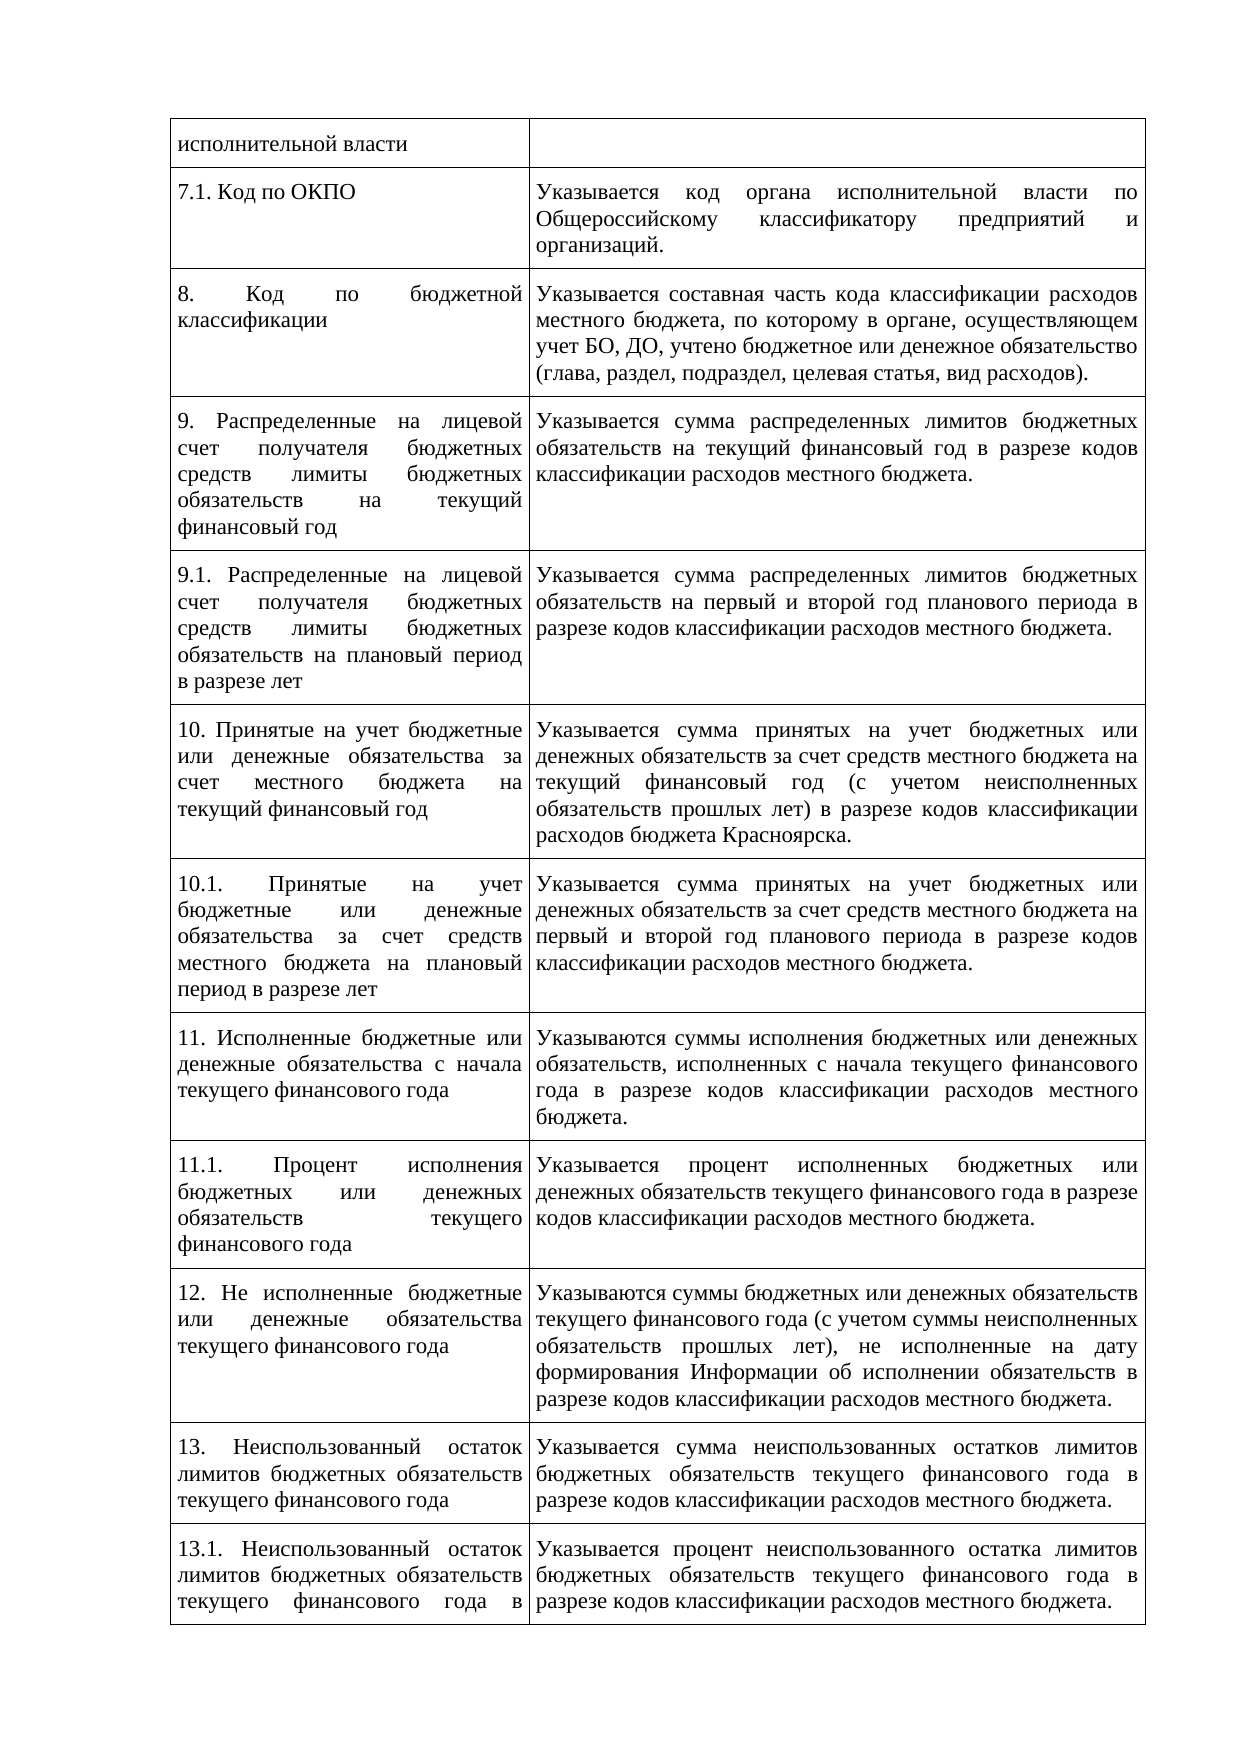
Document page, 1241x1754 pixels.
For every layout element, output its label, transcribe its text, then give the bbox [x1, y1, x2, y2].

table_cell Указываются суммы исполнения бюджетных или денежных обязательств, исполненных с начала текущего финансового года в разрезе кодов классификации расходов местного бюджета. [530, 1013, 1145, 1140]
table_cell Указывается сумма принятых на учет бюджетных или денежных обязательств за счет средств местного бюджета на первый и второй год планового периода в разрезе кодов классификации расходов местного бюджета. [530, 859, 1145, 1012]
table_cell 9. Распределенные на лицевой счет получателя бюджетных средств лимиты бюджетных обязательств на текущий финансовый год [171, 397, 529, 550]
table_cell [171, 1524, 529, 1624]
table_cell 13. Неиспользованный остаток лимитов бюджетных обязательств текущего финансового года [171, 1423, 529, 1523]
table_cell 12. Не исполненные бюджетные или денежные обязательства текущего финансового года [171, 1269, 529, 1422]
table_cell 9.1. Распределенные на лицевой счет получателя бюджетных средств лимиты бюджетных обязательств на плановый период в разрезе лет [171, 551, 529, 704]
table_cell 11.1. Процент исполнения бюджетных или денежных обязательств текущего финансового года [171, 1141, 529, 1267]
table_cell 8. Код по бюджетной классификации [171, 269, 529, 396]
table_cell 10. Принятые на учет бюджетные или денежные обязательства за счет местного бюджета на текущий финансовый год [171, 705, 529, 858]
table_cell Указывается сумма распределенных лимитов бюджетных обязательств на первый и второй год планового периода в разрезе кодов классификации расходов местного бюджета. [530, 551, 1145, 704]
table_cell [530, 1524, 1145, 1624]
table_cell Указывается код органа исполнительной власти по Общероссийскому классификатору предприятий и организаций. [530, 168, 1145, 268]
table_cell 10.1. Принятые на учет бюджетные или денежные обязательства за счет средств местного бюджета на плановый период в разрезе лет [171, 859, 529, 1012]
table_cell 7.1. Код по ОКПО [171, 168, 529, 268]
table_cell Указывается составная часть кода классификации расходов местного бюджета, по которому в органе, осуществляющем учет БО, ДО, учтено бюджетное или денежное обязательство (глава, раздел, подраздел, целевая статья, вид расходов). [530, 269, 1145, 396]
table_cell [171, 119, 529, 167]
table_cell 11. Исполненные бюджетные или денежные обязательства с начала текущего финансового года [171, 1013, 529, 1140]
table_cell Указываются суммы бюджетных или денежных обязательств текущего финансового года (с учетом суммы неисполненных обязательств прошлых лет), не исполненные на дату формирования Информации об исполнении обязательств в разрезе кодов классификации расходов местного бюджета. [530, 1269, 1145, 1422]
table_cell Указывается сумма неиспользованных остатков лимитов бюджетных обязательств текущего финансового года в разрезе кодов классификации расходов местного бюджета. [530, 1423, 1145, 1523]
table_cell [530, 119, 1145, 167]
table_cell Указывается сумма распределенных лимитов бюджетных обязательств на текущий финансовый год в разрезе кодов классификации расходов местного бюджета. [530, 397, 1145, 550]
table_cell Указывается сумма принятых на учет бюджетных или денежных обязательств за счет средств местного бюджета на текущий финансовый год (с учетом неисполненных обязательств прошлых лет) в разрезе кодов классификации расходов бюджета Красноярска. [530, 705, 1145, 858]
table_cell Указывается процент исполненных бюджетных или денежных обязательств текущего финансового года в разрезе кодов классификации расходов местного бюджета. [530, 1141, 1145, 1267]
